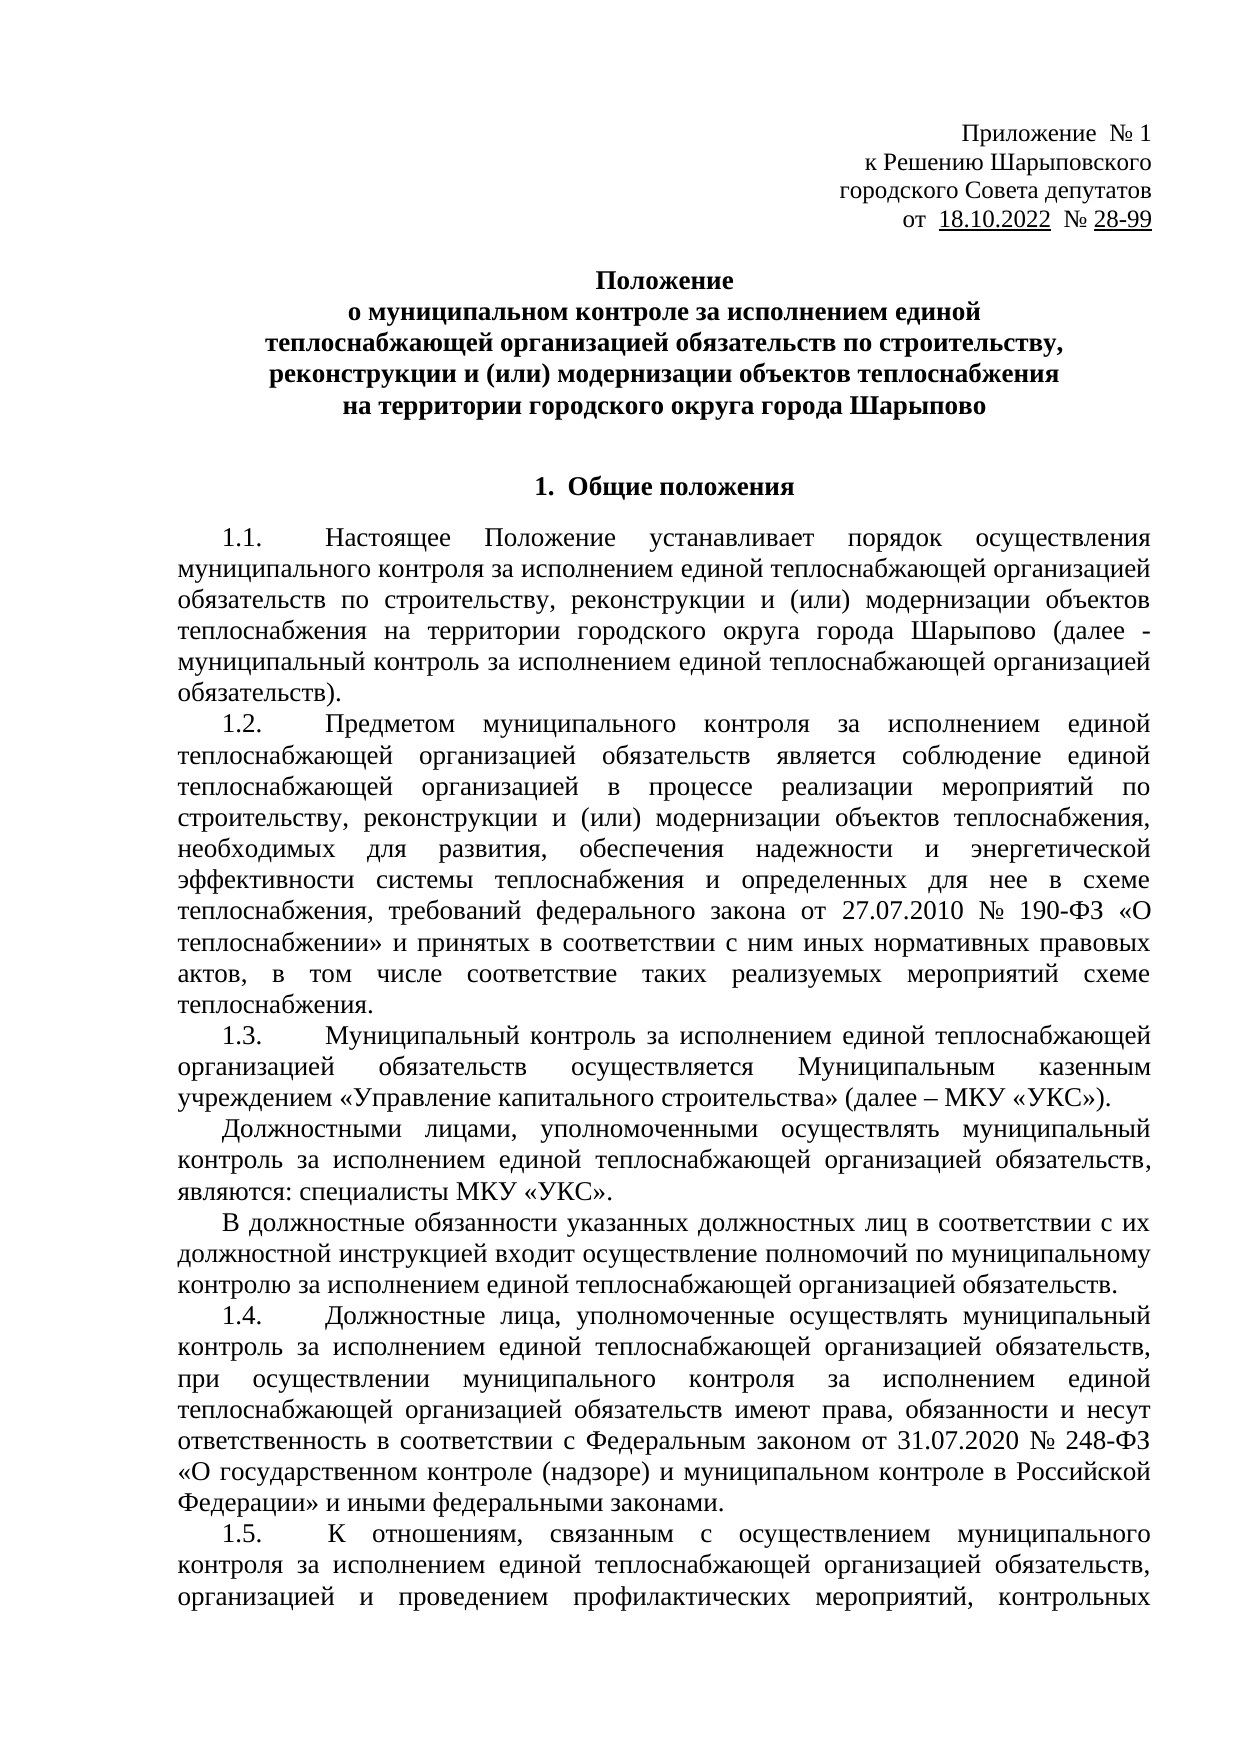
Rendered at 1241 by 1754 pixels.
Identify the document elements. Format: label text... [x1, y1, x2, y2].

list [177, 1517, 1152, 1611]
text городского Совета депутатов [177, 176, 1152, 204]
text от 18.10.2022 № 28-99 [177, 204, 1152, 233]
text В должностные обязанности указанных должностных лиц в соответствии с их должностной инструкцией входит осуществление полномочий по муниципальному контролю за исполнением единой теплоснабжающей организацией обязательств. [177, 1206, 1152, 1299]
text Приложение № 1 [177, 118, 1152, 147]
text Должностными лицами, уполномоченными осуществлять муниципальный контроль за исполнением единой теплоснабжающей организацией обязательств, являются: специалисты МКУ «УКС». [177, 1112, 1152, 1206]
list Муниципальный контроль за исполнением единой теплоснабжающей организацией обязательств осуществляется Муниципальным казенным учреждением «Управление капитального строительства» (далее – МКУ «УКС»). [177, 1019, 1152, 1112]
list Предметом муниципального контроля за исполнением единой теплоснабжающей организацией обязательств является соблюдение единой теплоснабжающей организацией в процессе реализации мероприятий по строительству, реконструкции и (или) модернизации объектов теплоснабжения, необходимых для развития, обеспечения надежности и энергетической эффективности системы теплоснабжения и определенных для нее в схеме теплоснабжения, требований федерального закона от 27.07.2010 № 190-ФЗ «О теплоснабжении» и принятых в соответствии с ним иных нормативных правовых актов, в том числе соответствие таких реализуемых мероприятий схеме теплоснабжения. [177, 708, 1152, 1019]
text на территории городского округа города Шарыпово [177, 389, 1152, 420]
text к Решению Шарыповского [177, 147, 1152, 176]
list Настоящее Положение устанавливает порядок осуществления муниципального контроля за исполнением единой теплоснабжающей организацией обязательств по строительству, реконструкции и (или) модернизации объектов теплоснабжения на территории городского округа города Шарыпово (далее - муниципальный контроль за исполнением единой теплоснабжающей организацией обязательств). [177, 521, 1152, 708]
list Общие положения [177, 470, 1152, 501]
list Должностные лица, уполномоченные осуществлять муниципальный контроль за исполнением единой теплоснабжающей организацией обязательств, при осуществлении муниципального контроля за исполнением единой теплоснабжающей организацией обязательств имеют права, обязанности и несут ответственность в соответствии с Федеральным законом от 31.07.2020 № 248-ФЗ «О государственном контроле (надзоре) и муниципальном контроле в Российской Федерации» и иными федеральными законами. [177, 1299, 1152, 1517]
text о муниципальном контроле за исполнением единой теплоснабжающей организацией обязательств по строительству, реконструкции и (или) модернизации объектов теплоснабжения [177, 295, 1152, 389]
text Положение [177, 264, 1152, 295]
